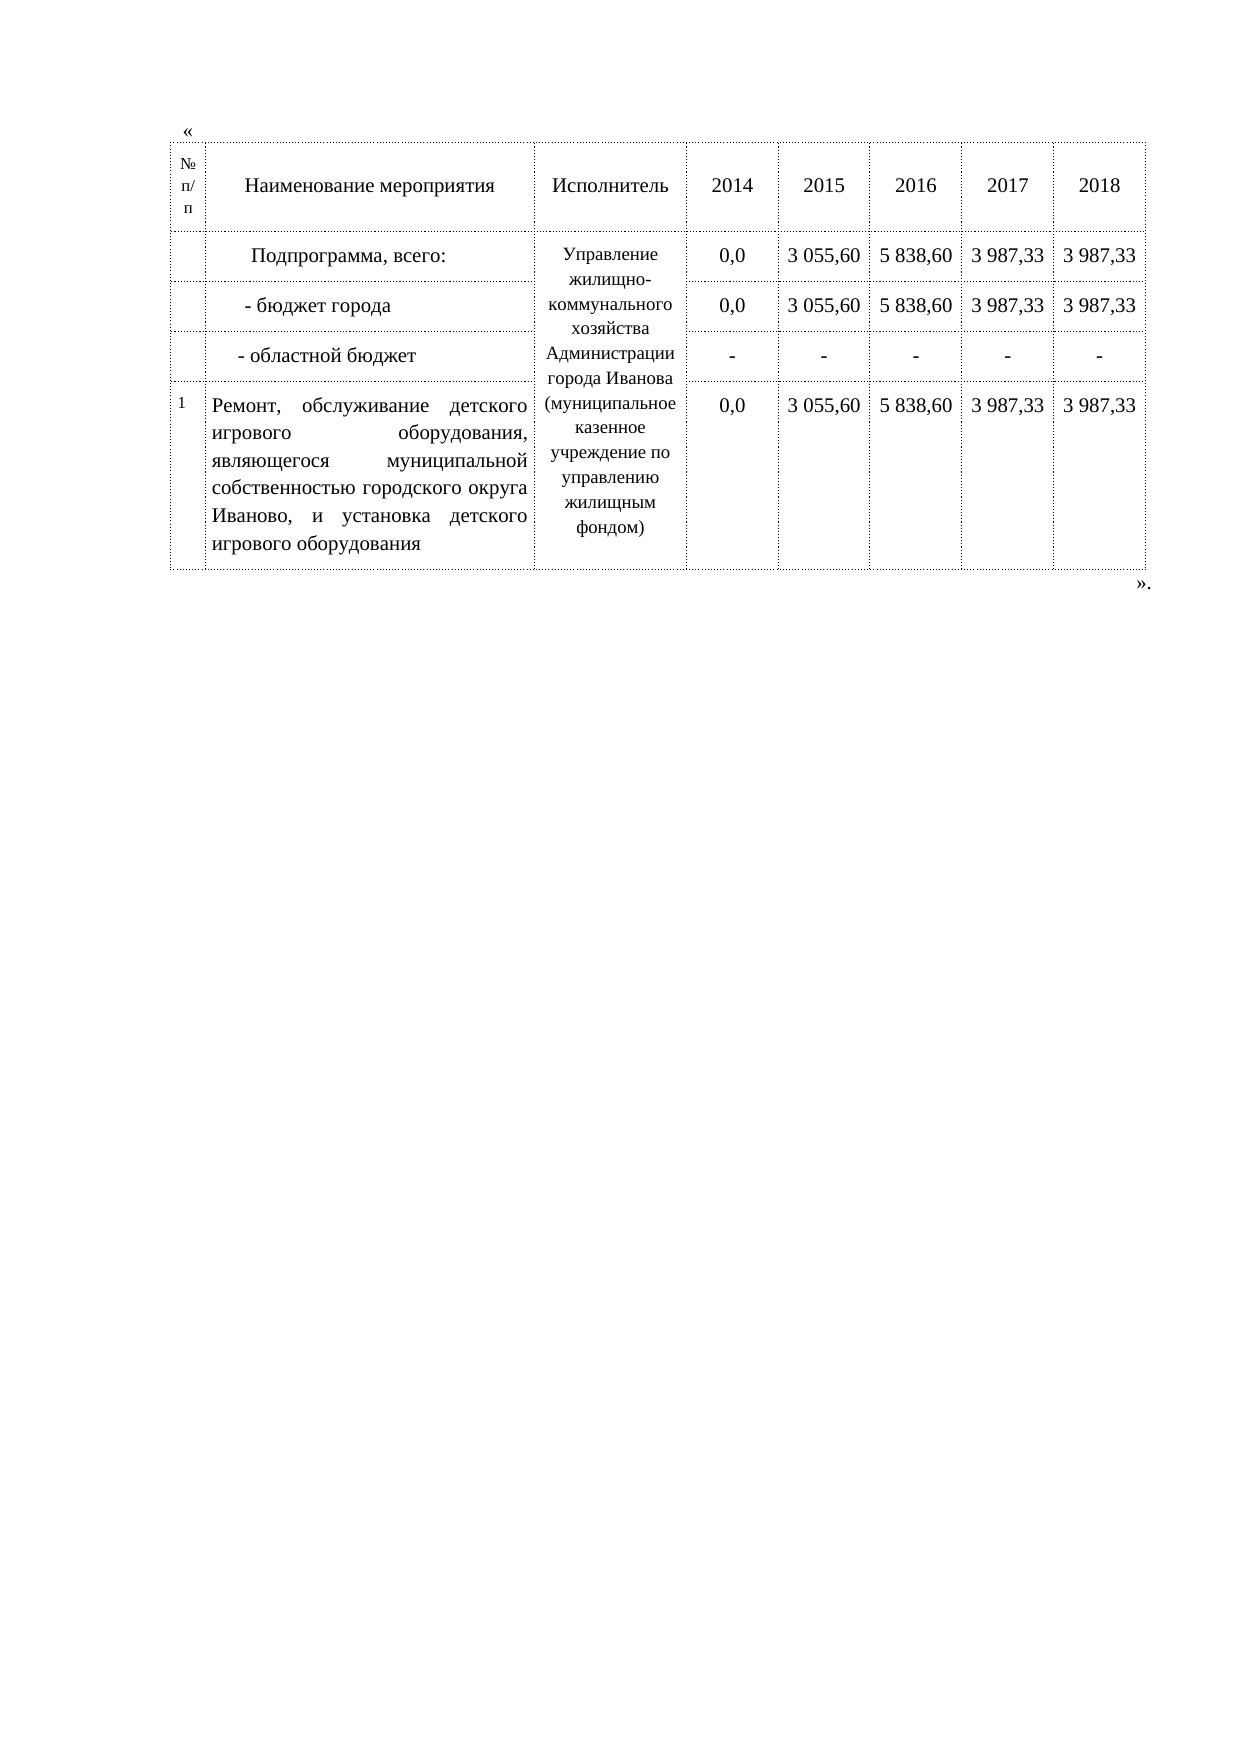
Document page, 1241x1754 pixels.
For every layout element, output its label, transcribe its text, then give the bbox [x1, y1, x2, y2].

table_cell - [778, 331, 870, 381]
table_cell 0,0 [686, 281, 778, 331]
table_cell 3 987,33 [1054, 381, 1145, 569]
table_cell - [962, 331, 1053, 381]
table_cell - [870, 331, 962, 381]
table_cell 3 987,33 [1054, 231, 1145, 281]
table_header Наименование мероприятия [205, 142, 534, 231]
table_cell - бюджет города [205, 281, 534, 331]
table_cell 3 987,33 [1054, 281, 1145, 331]
text ». [177, 570, 1152, 594]
table_header 2017 [962, 142, 1053, 231]
table_cell 0,0 [686, 381, 778, 569]
table_cell 3 055,60 [778, 381, 870, 569]
table_cell 3 987,33 [962, 231, 1053, 281]
table_cell 3 987,33 [962, 281, 1053, 331]
table_header 2014 [686, 142, 778, 231]
table_cell - [686, 331, 778, 381]
table_cell 5 838,60 [870, 231, 962, 281]
table_cell 5 838,60 [870, 281, 962, 331]
table_cell 3 055,60 [778, 281, 870, 331]
table_cell [171, 231, 205, 281]
table_header 2015 [778, 142, 870, 231]
text « [177, 118, 1152, 142]
table_cell Управление жилищно-коммунального хозяйства Администрации города Иванова (муниципальное казенное учреждение по управлению жилищным фондом) [534, 231, 686, 569]
table_header № п/п [171, 142, 205, 231]
table_cell - [1054, 331, 1145, 381]
table_cell [171, 331, 205, 381]
table_cell Ремонт, обслуживание детского игрового оборудования, являющегося муниципальной собственностью городского округа Иваново, и установка детского игрового оборудования [205, 381, 534, 569]
table_cell 5 838,60 [870, 381, 962, 569]
table_header Исполнитель [534, 142, 686, 231]
table_cell 3 055,60 [778, 231, 870, 281]
table_cell 3 987,33 [962, 381, 1053, 569]
table_cell Подпрограмма, всего: [205, 231, 534, 281]
table_cell - областной бюджет [205, 331, 534, 381]
table_cell 0,0 [686, 231, 778, 281]
table_cell 1 [171, 381, 205, 569]
table_header 2016 [870, 142, 962, 231]
table_cell [171, 281, 205, 331]
table_header 2018 [1054, 142, 1145, 231]
